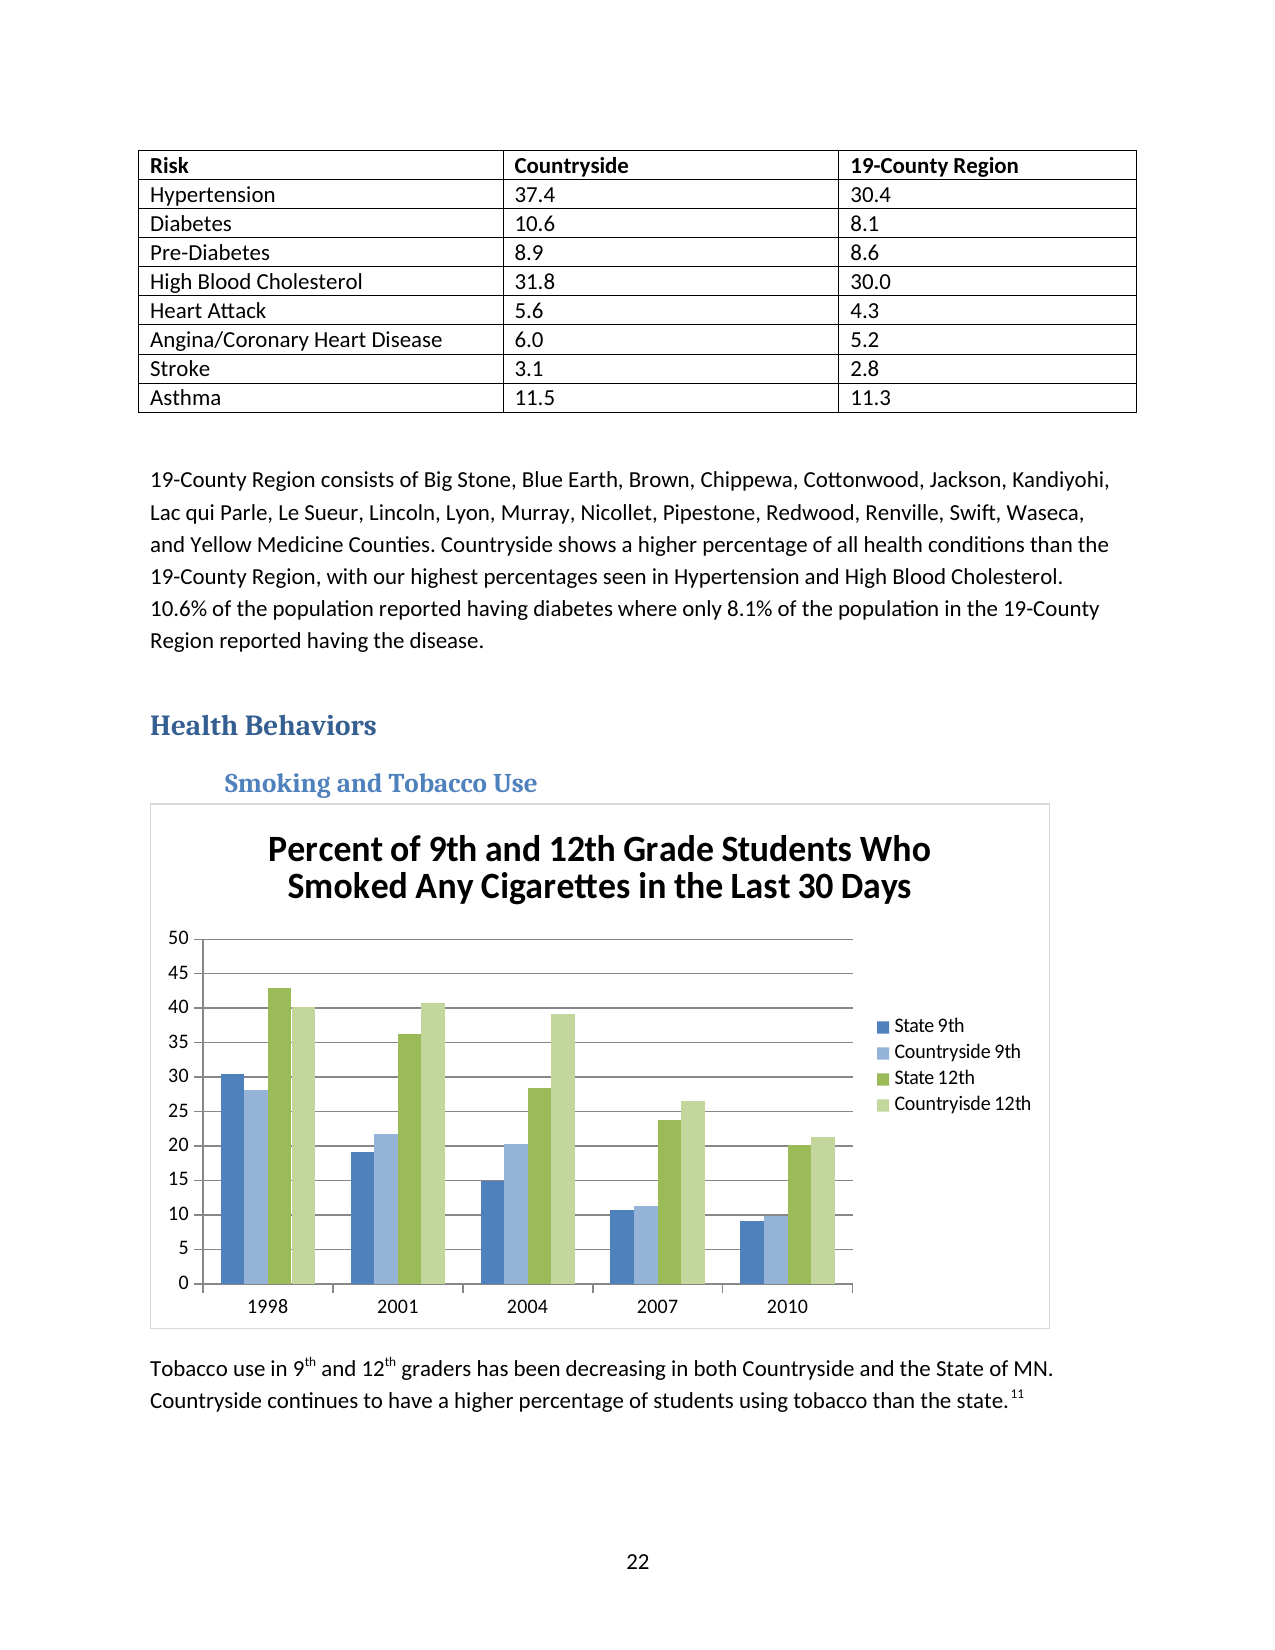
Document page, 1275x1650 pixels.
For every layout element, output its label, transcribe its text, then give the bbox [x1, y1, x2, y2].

table_header 19-County Region [839, 151, 1136, 179]
table_cell 37.4 [504, 180, 838, 208]
table_cell 8.9 [504, 238, 838, 266]
table_cell Diabetes [139, 209, 503, 237]
table_cell 10.6 [504, 209, 838, 237]
table_cell 30.0 [839, 267, 1136, 295]
table_cell 11.3 [839, 384, 1136, 412]
table_cell Hypertension [139, 180, 503, 208]
table_cell 8.6 [839, 238, 1136, 266]
subtitle Smoking and Tobacco Use [150, 768, 1125, 799]
table_cell 5.6 [504, 296, 838, 324]
table_cell 30.4 [839, 180, 1136, 208]
table_header Countryside [504, 151, 838, 179]
table_cell 11.5 [504, 384, 838, 412]
table_cell 6.0 [504, 325, 838, 353]
table_cell Stroke [139, 355, 503, 382]
table_cell Asthma [139, 384, 503, 412]
text 19-County Region consists of Big Stone, Blue Earth, Brown, Chippewa, Cottonwood, Jackson, Kandiyohi, Lac qui Parle, Le Sueur, Lincoln, Lyon, Murray, Nicollet, Pipestone, Redwood, Renville, Swift, Waseca, and Yellow Medicine Counties. Countryside shows a higher percentage of all health conditions than the 19-County Region, with our highest percentages seen in Hypertension and High Blood Cholesterol. 10.6% of the population reported having diabetes where only 8.1% of the population in the 19-County Region reported having the disease. [150, 466, 1125, 654]
table_cell 8.1 [839, 209, 1136, 237]
table_cell 3.1 [504, 355, 838, 382]
table_cell High Blood Cholesterol [139, 267, 503, 295]
table_cell 5.2 [839, 325, 1136, 353]
table_cell Heart Attack [139, 296, 503, 324]
subtitle Health Behaviors [150, 709, 1125, 742]
table_cell 31.8 [504, 267, 838, 295]
table_header Risk [139, 151, 503, 179]
text Tobacco use in 9th and 12th graders has been decreasing in both Countryside and the State of MN. Countryside continues to have a higher percentage of students using tobacco than the state.11 [150, 1354, 1125, 1414]
table_cell Angina/Coronary Heart Disease [139, 325, 503, 353]
table_cell 2.8 [839, 355, 1136, 382]
table_cell Pre-Diabetes [139, 238, 503, 266]
table_cell 4.3 [839, 296, 1136, 324]
